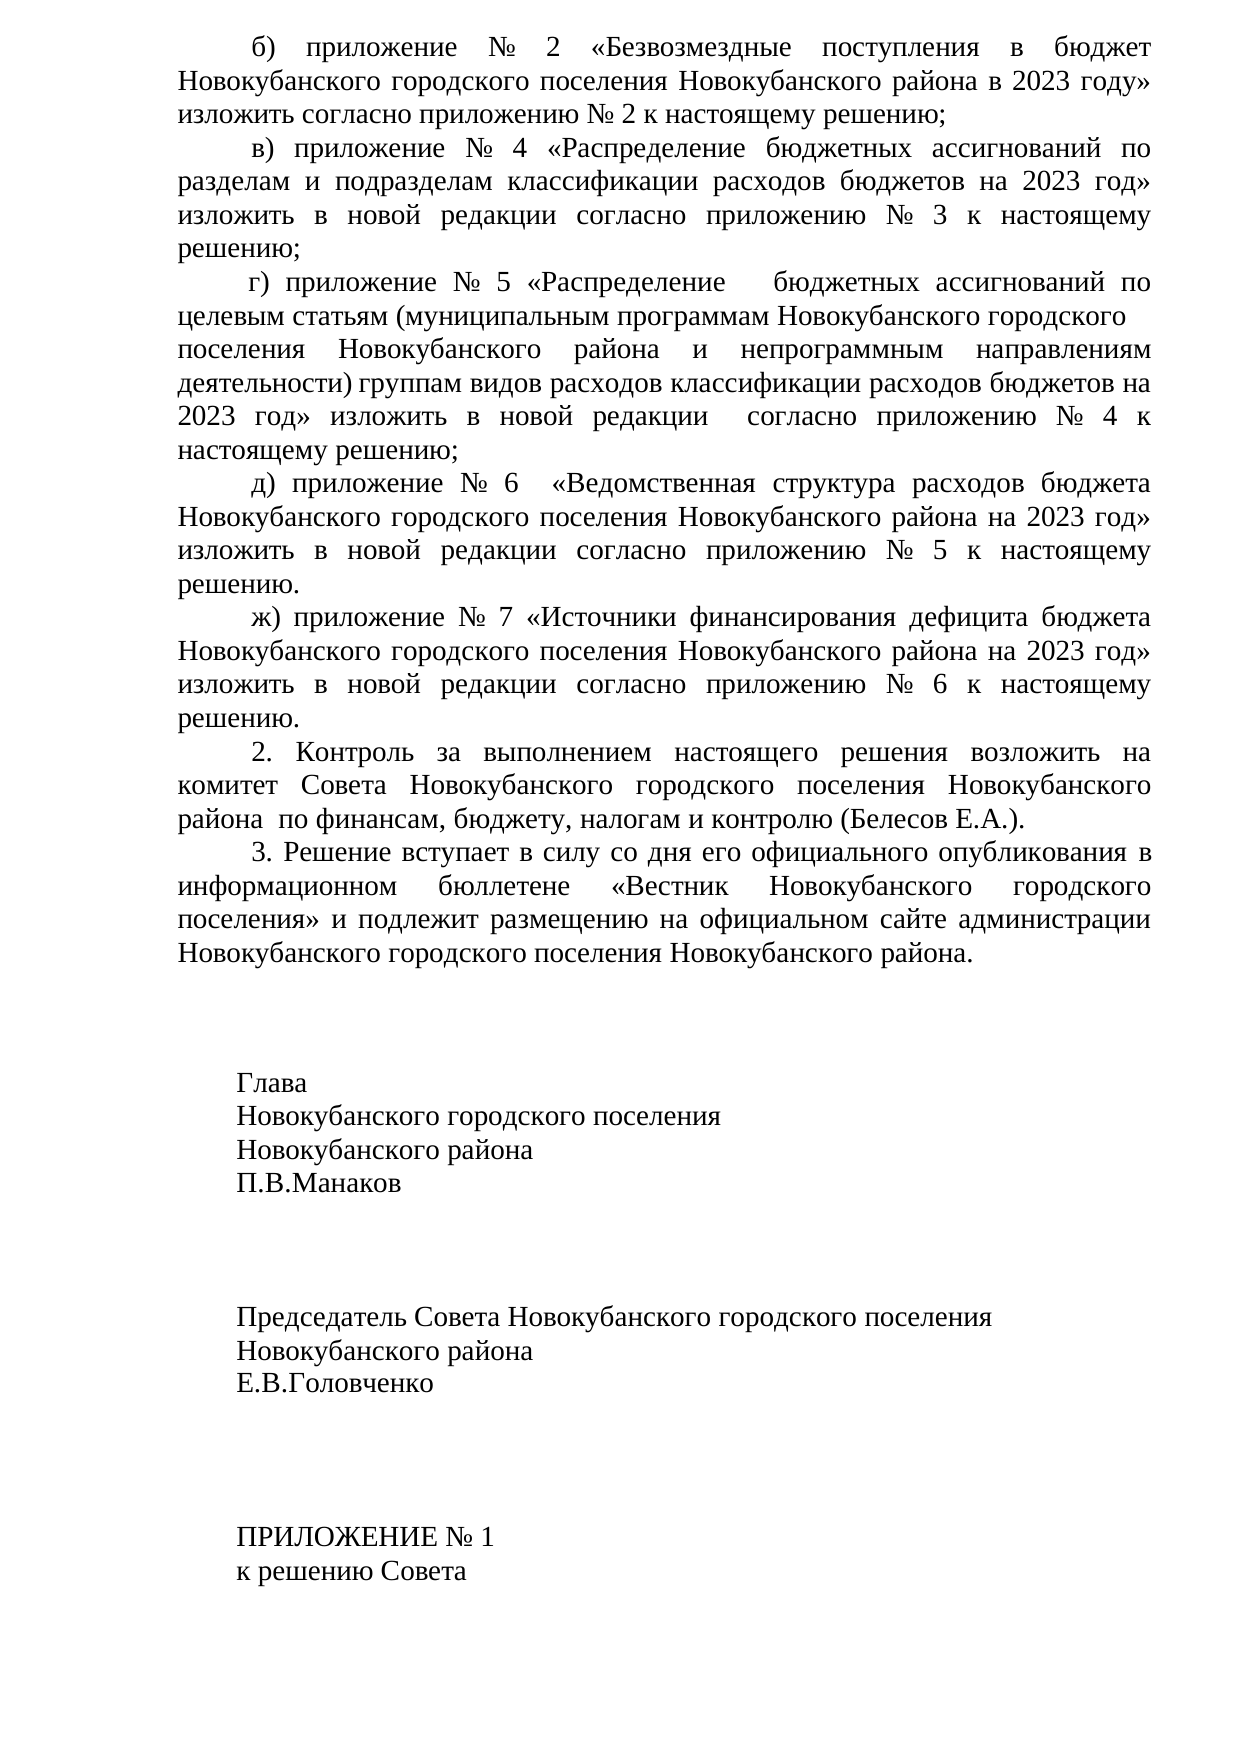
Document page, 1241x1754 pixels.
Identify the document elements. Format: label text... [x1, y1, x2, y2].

text 2. Контроль за выполнением настоящего решения возложить на комитет Совета Новокубанского городского поселения Новокубанского района по финансам, бюджету, налогам и контролю (Белесов Е.А.). [177, 734, 1152, 834]
text Новокубанского района [236, 1132, 1152, 1166]
text Новокубанского района [236, 1333, 1152, 1367]
text к решению Совета [177, 1553, 1152, 1586]
text П.В.Манаков [236, 1166, 1152, 1199]
text б) приложение № 2 «Безвозмездные поступления в бюджет Новокубанского городского поселения Новокубанского района в 2023 году» изложить согласно приложению № 2 к настоящему решению; [177, 29, 1152, 130]
text Новокубанского городского поселения [236, 1098, 1152, 1132]
text поселения Новокубанского района и непрограммным направлениям деятельности) группам видов расходов классификации расходов бюджетов на 2023 год» изложить в новой редакции согласно приложению № 4 к настоящему решению; [177, 331, 1152, 466]
text в) приложение № 4 «Распределение бюджетных ассигнований по разделам и подразделам классификации расходов бюджетов на 2023 год» изложить в новой редакции согласно приложению № 3 к настоящему решению; [177, 130, 1152, 264]
text ПРИЛОЖЕНИЕ № 1 [177, 1519, 1152, 1553]
text ж) приложение № 7 «Источники финансирования дефицита бюджета Новокубанского городского поселения Новокубанского района на 2023 год» изложить в новой редакции согласно приложению № 6 к настоящему решению. [177, 600, 1152, 734]
text Председатель Совета Новокубанского городского поселения [236, 1300, 1152, 1333]
text Е.В.Головченко [236, 1367, 1152, 1399]
text 3. Решение вступает в силу со дня его официального опубликования в информационном бюллетене «Вестник Новокубанского городского поселения» и подлежит размещению на официальном сайте администрации Новокубанского городского поселения Новокубанского района. [177, 834, 1152, 969]
text д) приложение № 6 «Ведомственная структура расходов бюджета Новокубанского городского поселения Новокубанского района на 2023 год» изложить в новой редакции согласно приложению № 5 к настоящему решению. [177, 466, 1152, 600]
text Глава [236, 1065, 1152, 1098]
text г) приложение № 5 «Распределение бюджетных ассигнований по целевым статьям (муниципальным программам Новокубанского городского [177, 264, 1152, 331]
